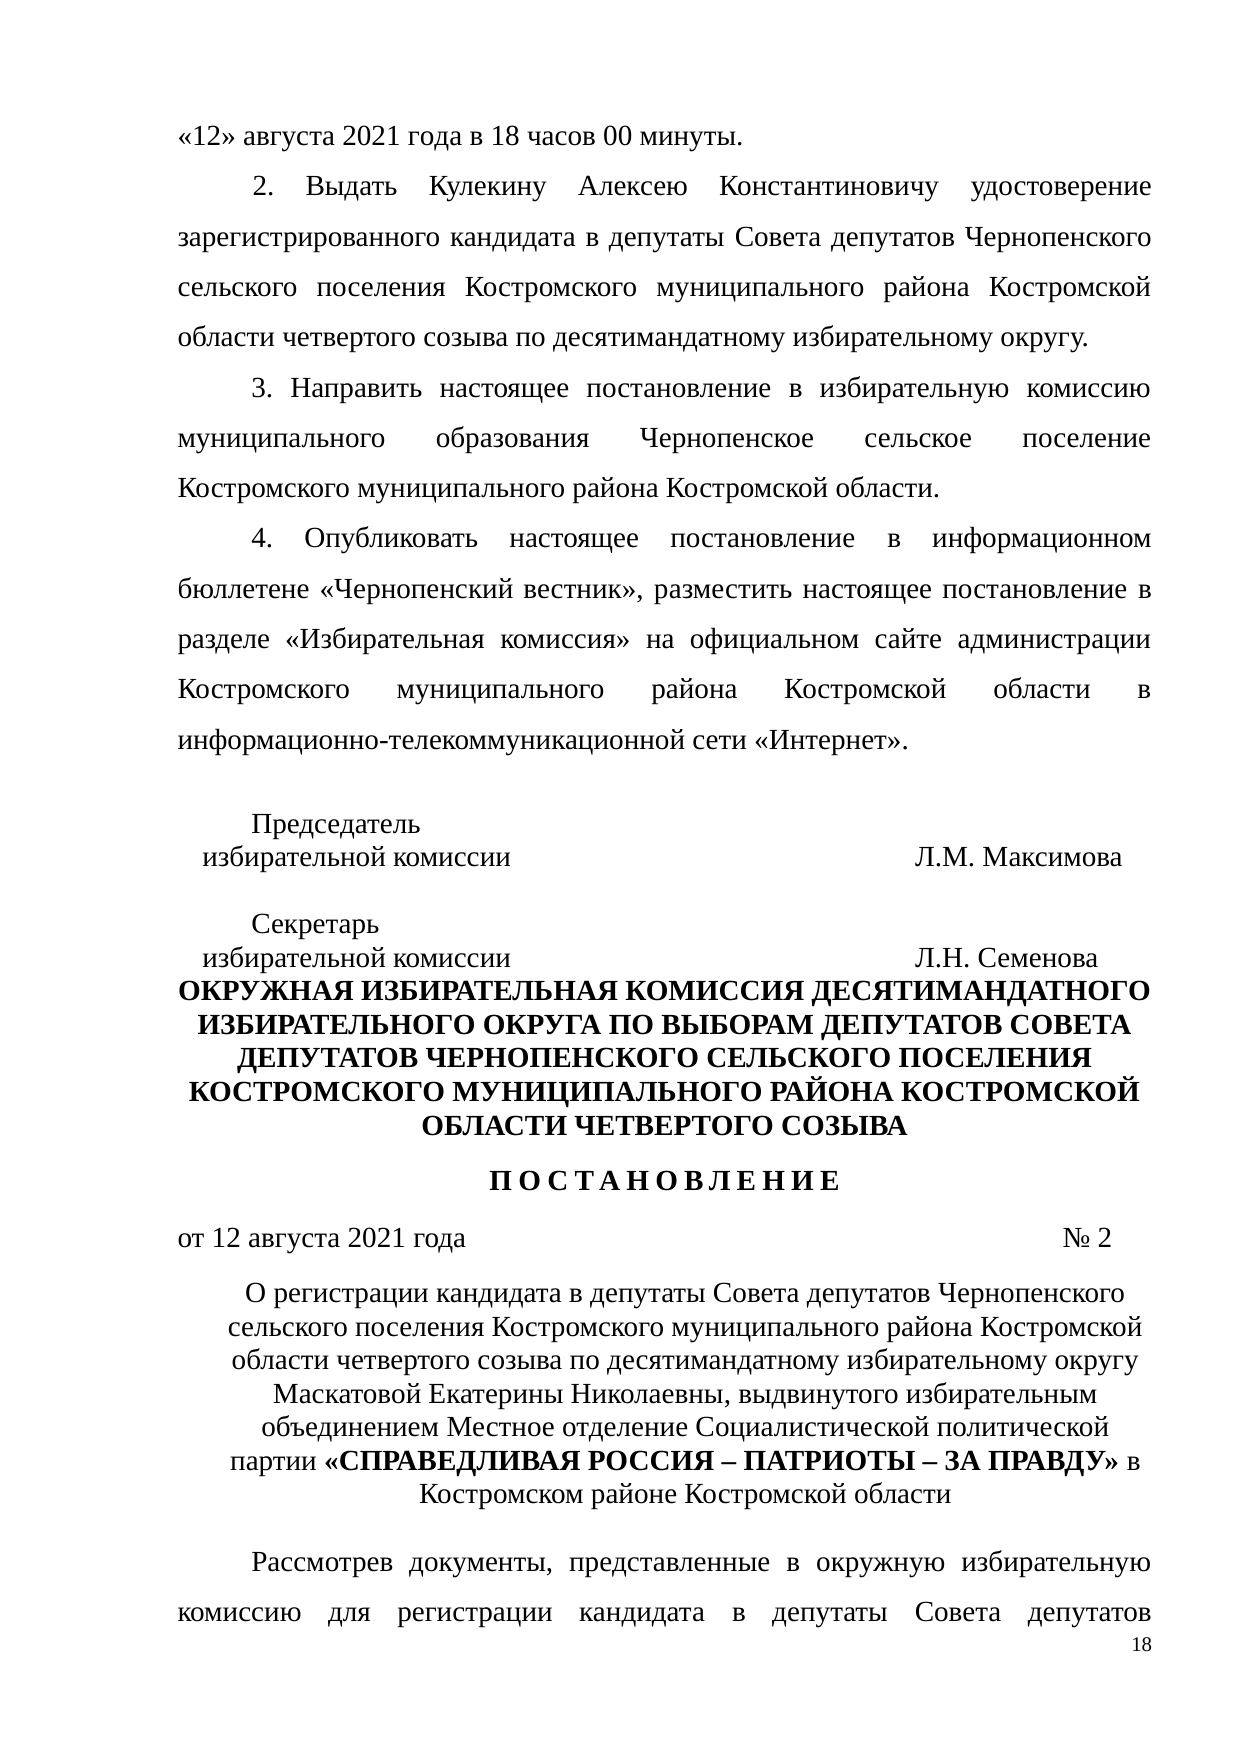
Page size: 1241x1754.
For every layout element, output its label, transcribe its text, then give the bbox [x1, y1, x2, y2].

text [177, 1544, 1152, 1628]
text Секретарь [177, 906, 1152, 940]
text от 12 августа 2021 года № 2 [177, 1220, 1152, 1254]
text 3. Направить настоящее постановление в избирательную комиссию муниципального образования Чернопенское сельское поселение Костромского муниципального района Костромской области. [177, 370, 1152, 504]
text Председатель [177, 806, 1152, 839]
text 2. Выдать Кулекину Алексею Константиновичу удостоверение зарегистрированного кандидата в депутаты Совета депутатов Чернопенского сельского поселения Костромского муниципального района Костромской области четвертого созыва по десятимандатному избирательному округу. [177, 168, 1152, 353]
text О регистрации кандидата в депутаты Совета депутатов Чернопенского сельского поселения Костромского муниципального района Костромской области четвертого созыва по десятимандатному избирательному округу Маскатовой Екатерины Николаевны, выдвинутого избирательным объединением Местное отделение Социалистической политической партии «СПРАВЕДЛИВАЯ РОССИЯ – ПАТРИОТЫ – ЗА ПРАВДУ» в Костромском районе Костромской области [218, 1275, 1152, 1510]
text избирательной комиссии Л.Н. Семенова [177, 940, 1152, 973]
text избирательной комиссии Л.М. Максимова [177, 839, 1152, 873]
text ОКРУЖНАЯ ИЗБИРАТЕЛЬНАЯ КОМИССИЯ ДЕСЯТИМАНДАТНОГО ИЗБИРАТЕЛЬНОГО ОКРУГА ПО ВЫБОРАМ ДЕПУТАТОВ СОВЕТА ДЕПУТАТОВ ЧЕРНОПЕНСКОГО СЕЛЬСКОГО ПОСЕЛЕНИЯ КОСТРОМСКОГО МУНИЦИПАЛЬНОГО РАЙОНА КОСТРОМСКОЙ ОБЛАСТИ ЧЕТВЕРТОГО СОЗЫВА [177, 973, 1152, 1141]
text 4. Опубликовать настоящее постановление в информационном бюллетене «Чернопенский вестник», разместить настоящее постановление в разделе «Избирательная комиссия» на официальном сайте администрации Костромского муниципального района Костромской области в информационно-телекоммуникационной сети «Интернет». [177, 521, 1152, 755]
text ПОСТАНОВЛЕНИЕ [177, 1163, 1152, 1196]
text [177, 118, 1152, 152]
